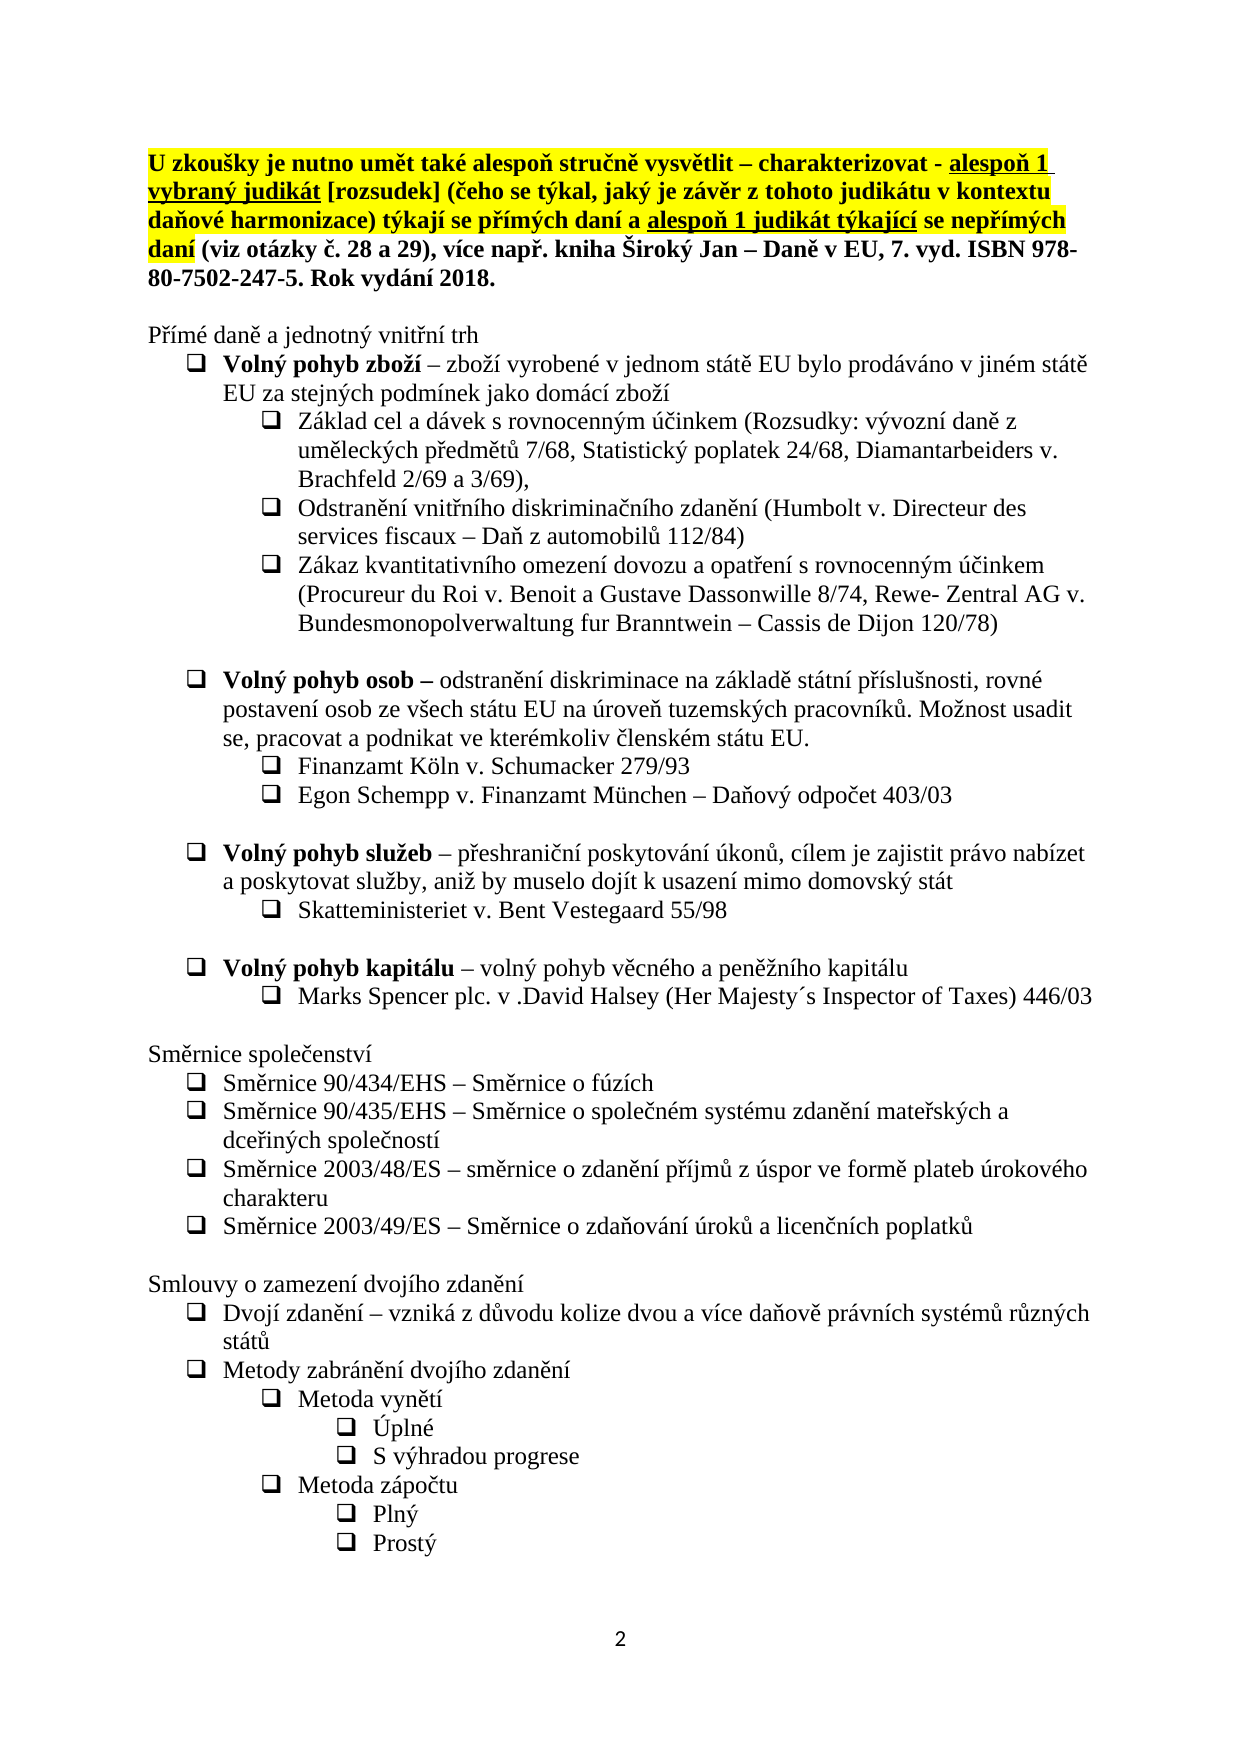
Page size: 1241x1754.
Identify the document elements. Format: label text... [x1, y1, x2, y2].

list Dvojí zdanění – vzniká z důvodu kolize dvou a více daňově právních systémů různých států [185, 1298, 1093, 1355]
list Prostý [335, 1528, 1093, 1556]
list Směrnice 2003/48/ES – směrnice o zdanění příjmů z úspor ve formě plateb úrokového charakteru [185, 1154, 1093, 1211]
list Odstranění vnitřního diskriminačního zdanění (Humbolt v. Directeur des services fiscaux – Daň z automobilů 112/84) [260, 493, 1093, 550]
text U zkoušky je nutno umět také alespoň stručně vysvětlit – charakterizovat - alespoň 1 vybraný judikát [rozsudek] (čeho se týkal, jaký je závěr z tohoto judikátu v kontextu daňové harmonizace) týkají se přímých daní a alespoň 1 judikát týkající se nepřímých daní (viz otázky č. 28 a 29), více např. kniha Široký Jan – Daně v EU, 7. vyd. ISBN 978-80-7502-247-5. Rok vydání 2018. [148, 148, 1093, 291]
list Volný pohyb služeb – přeshraniční poskytování úkonů, cílem je zajistit právo nabízet a poskytovat služby, aniž by muselo dojít k usazení mimo domovský stát [185, 838, 1093, 895]
list Směrnice 90/434/EHS – Směrnice o fúzích [185, 1068, 1093, 1096]
list Úplné [335, 1413, 1093, 1441]
list Skatteministeriet v. Bent Vestegaard 55/98 [260, 895, 1093, 924]
list Metoda vynětí [260, 1384, 1093, 1413]
list Egon Schempp v. Finanzamt München – Daňový odpočet 403/03 [260, 780, 1093, 809]
list Volný pohyb osob – odstranění diskriminace na základě státní příslušnosti, rovné postavení osob ze všech státu EU na úroveň tuzemských pracovníků. Možnost usadit se, pracovat a podnikat ve kterémkoliv členském státu EU. [185, 665, 1093, 751]
list Volný pohyb kapitálu – volný pohyb věcného a peněžního kapitálu [185, 953, 1093, 981]
list Základ cel a dávek s rovnocenným účinkem (Rozsudky: vývozní daně z uměleckých předmětů 7/68, Statistický poplatek 24/68, Diamantarbeiders v. Brachfeld 2/69 a 3/69), [260, 406, 1093, 493]
list Zákaz kvantitativního omezení dovozu a opatření s rovnocenným účinkem (Procureur du Roi v. Benoit a Gustave Dassonwille 8/74, Rewe- Zentral AG v. Bundesmonopolverwaltung fur Branntwein – Cassis de Dijon 120/78) [260, 550, 1093, 636]
text Směrnice společenství [148, 1039, 1093, 1068]
text Přímé daně a jednotný vnitřní trh [148, 320, 1093, 349]
text Smlouvy o zamezení dvojího zdanění [148, 1269, 1093, 1298]
list Metoda zápočtu [260, 1470, 1093, 1499]
list Metody zabránění dvojího zdanění [185, 1355, 1093, 1384]
list Volný pohyb zboží – zboží vyrobené v jednom státě EU bylo prodáváno v jiném státě EU za stejných podmínek jako domácí zboží [185, 349, 1093, 406]
list Finanzamt Köln v. Schumacker 279/93 [260, 751, 1093, 780]
list Plný [335, 1499, 1093, 1528]
list S výhradou progrese [335, 1441, 1093, 1470]
list Směrnice 2003/49/ES – Směrnice o zdaňování úroků a licenčních poplatků [185, 1211, 1093, 1240]
list Marks Spencer plc. v .David Halsey (Her Majesty´s Inspector of Taxes) 446/03 [260, 981, 1093, 1010]
list Směrnice 90/435/EHS – Směrnice o společném systému zdanění mateřských a dceřiných společností [185, 1096, 1093, 1154]
